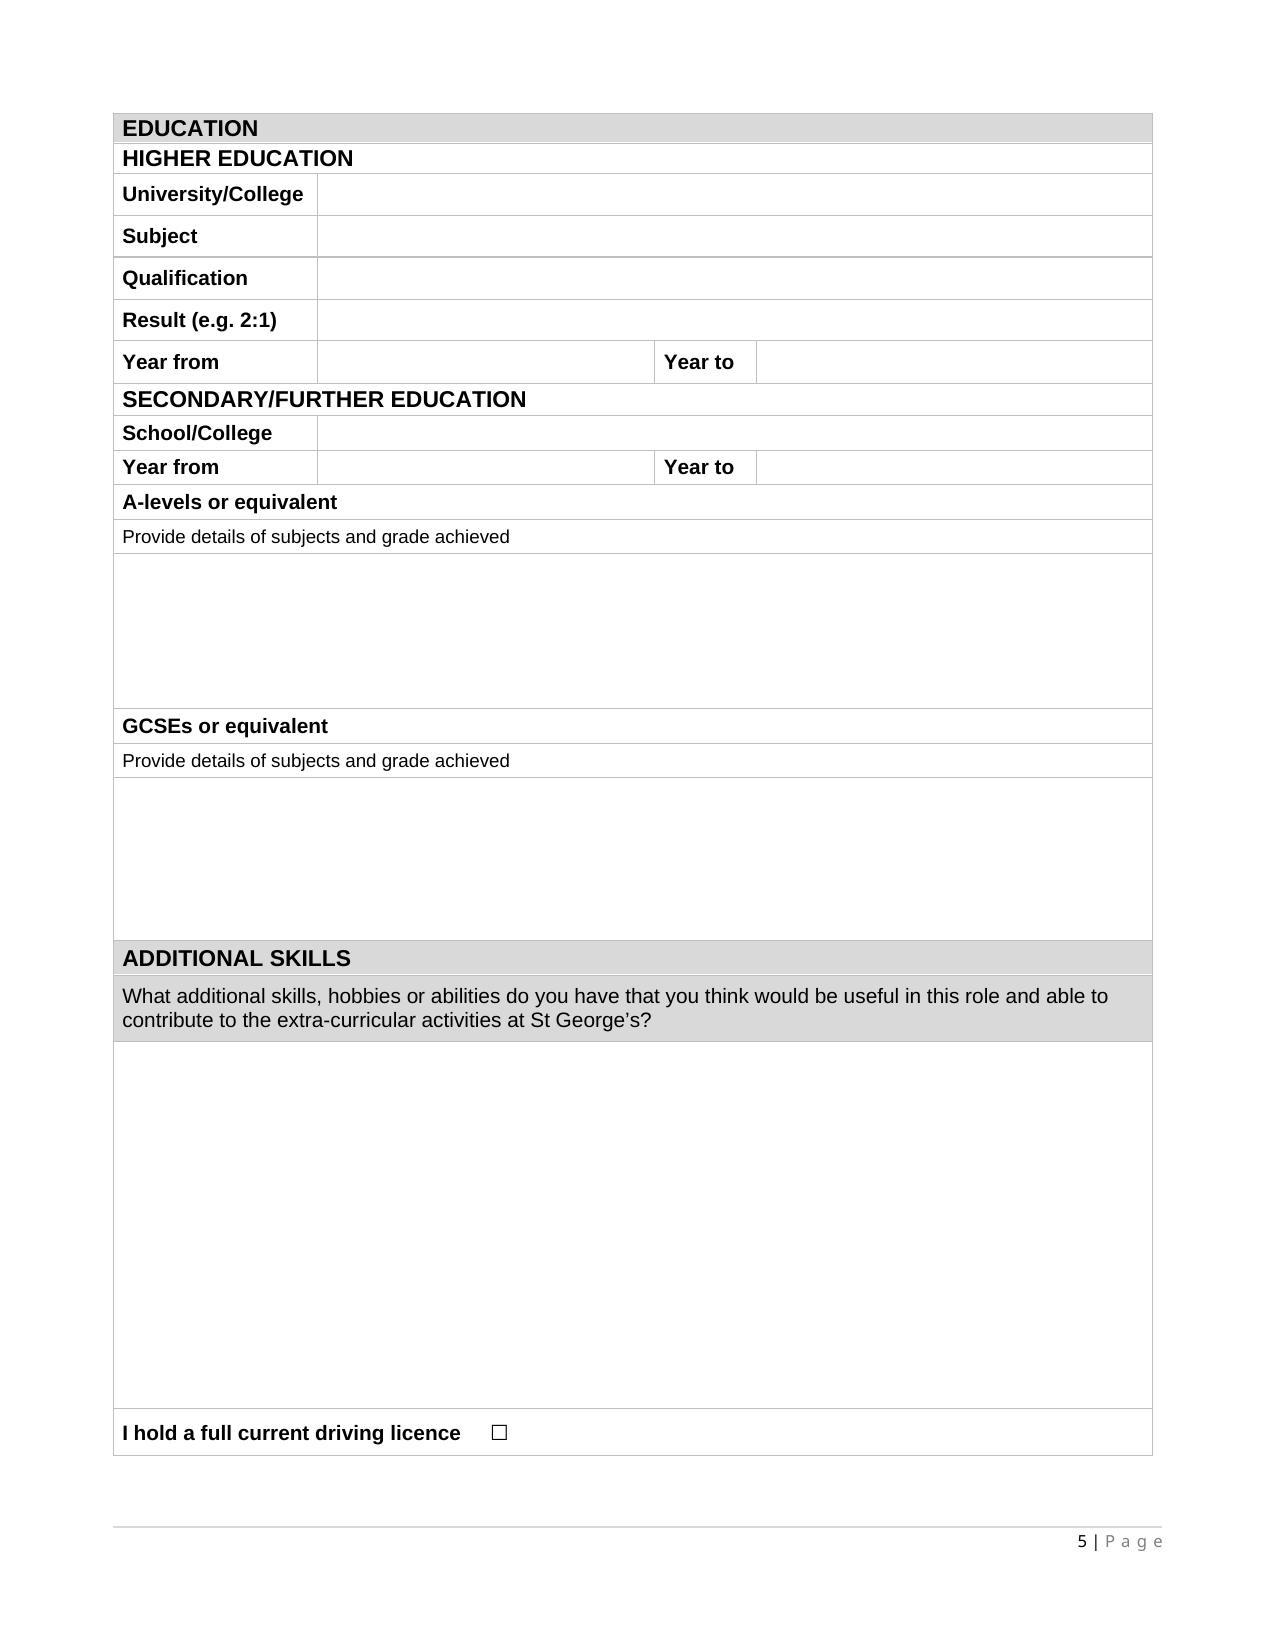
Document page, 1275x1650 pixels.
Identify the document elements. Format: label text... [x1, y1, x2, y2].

table_cell SECONDARY/FURTHER EDUCATION [114, 384, 1152, 415]
table_cell Provide details of subjects and grade achieved [114, 744, 1152, 777]
table_cell Year from [114, 451, 317, 484]
table_cell A-levels or equivalent [114, 485, 1152, 518]
table_cell Provide details of subjects and grade achieved [114, 520, 1152, 553]
table_cell University/College [114, 174, 317, 214]
table_cell Higher education [114, 144, 1152, 172]
table_cell Year to [655, 341, 756, 382]
table_cell Year from [114, 341, 317, 382]
table_cell ADDITIONAL SKILLS [114, 941, 1152, 974]
table_cell GCSEs or equivalent [114, 709, 1152, 742]
table_cell School/College [114, 416, 317, 449]
table_cell What additional skills, hobbies or abilities do you have that you think would be useful in this role and able to contribute to the extra-curricular activities at St George’s? [114, 976, 1152, 1041]
table_header Education [114, 114, 1152, 142]
table_cell Result (e.g. 2:1) [114, 300, 317, 340]
table_cell Year to [655, 451, 756, 484]
table_cell Subject [114, 216, 317, 256]
table_cell I hold a full current driving licence [114, 1409, 1152, 1455]
table_cell Qualification [114, 258, 317, 298]
